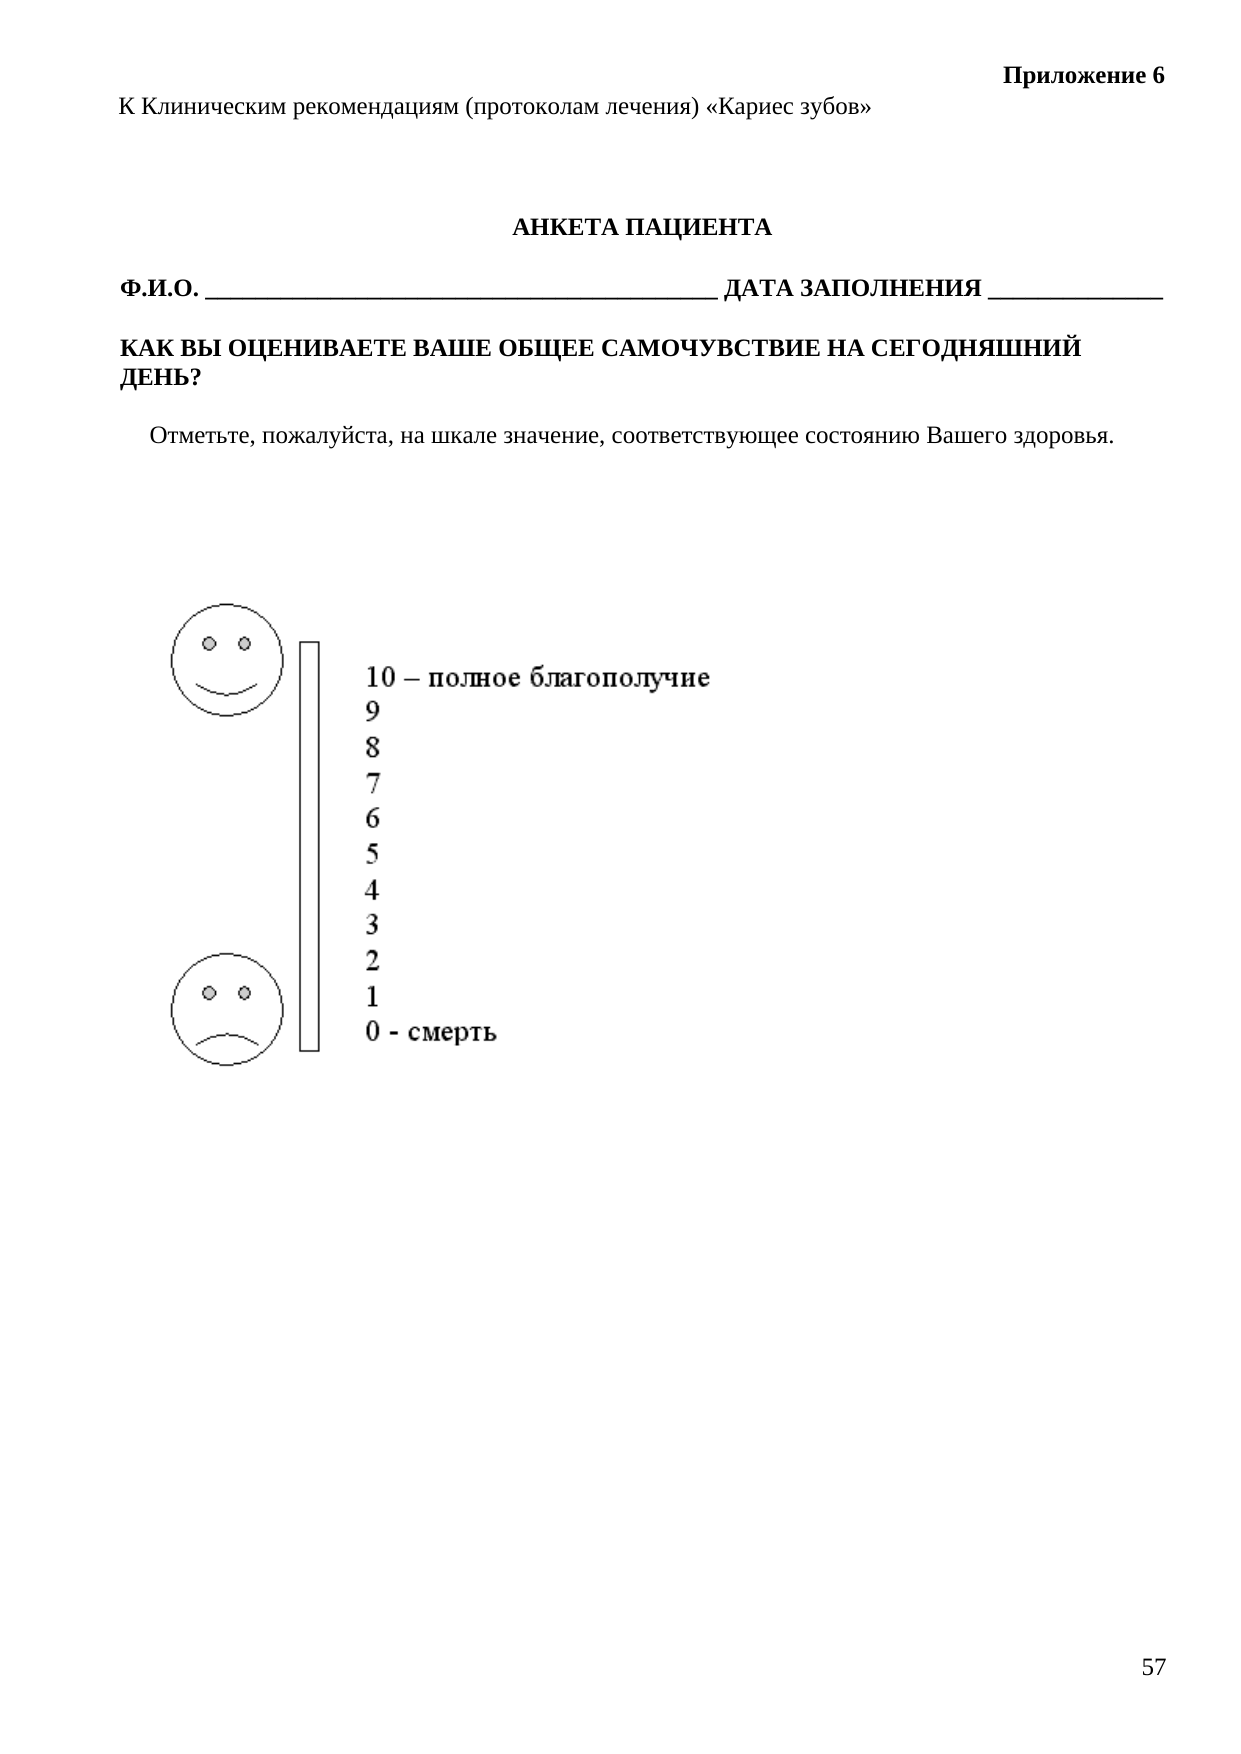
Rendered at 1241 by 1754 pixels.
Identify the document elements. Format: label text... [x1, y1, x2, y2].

subtitle АНКЕТА ПАЦИЕНТА [120, 212, 1165, 241]
subtitle Приложение 6 [120, 61, 1165, 89]
subtitle Ф.И.О. _________________________________________ ДАТА ЗАПОЛНЕНИЯ ______________ [120, 273, 1165, 302]
subtitle КАК ВЫ ОЦЕНИВАЕТЕ ВАШЕ ОБЩЕЕ САМОЧУВСТВИЕ НА СЕГОДНЯШНИЙ ДЕНЬ? [120, 333, 1165, 391]
picture [118, 593, 722, 1074]
text К Клиническим рекомендациям (протоколам лечения) «Кариес зубов» [118, 91, 1167, 120]
text Отметьте, пожалуйста, на шкале значение, соответствующее состоянию Вашего здоровья. [118, 420, 1167, 449]
